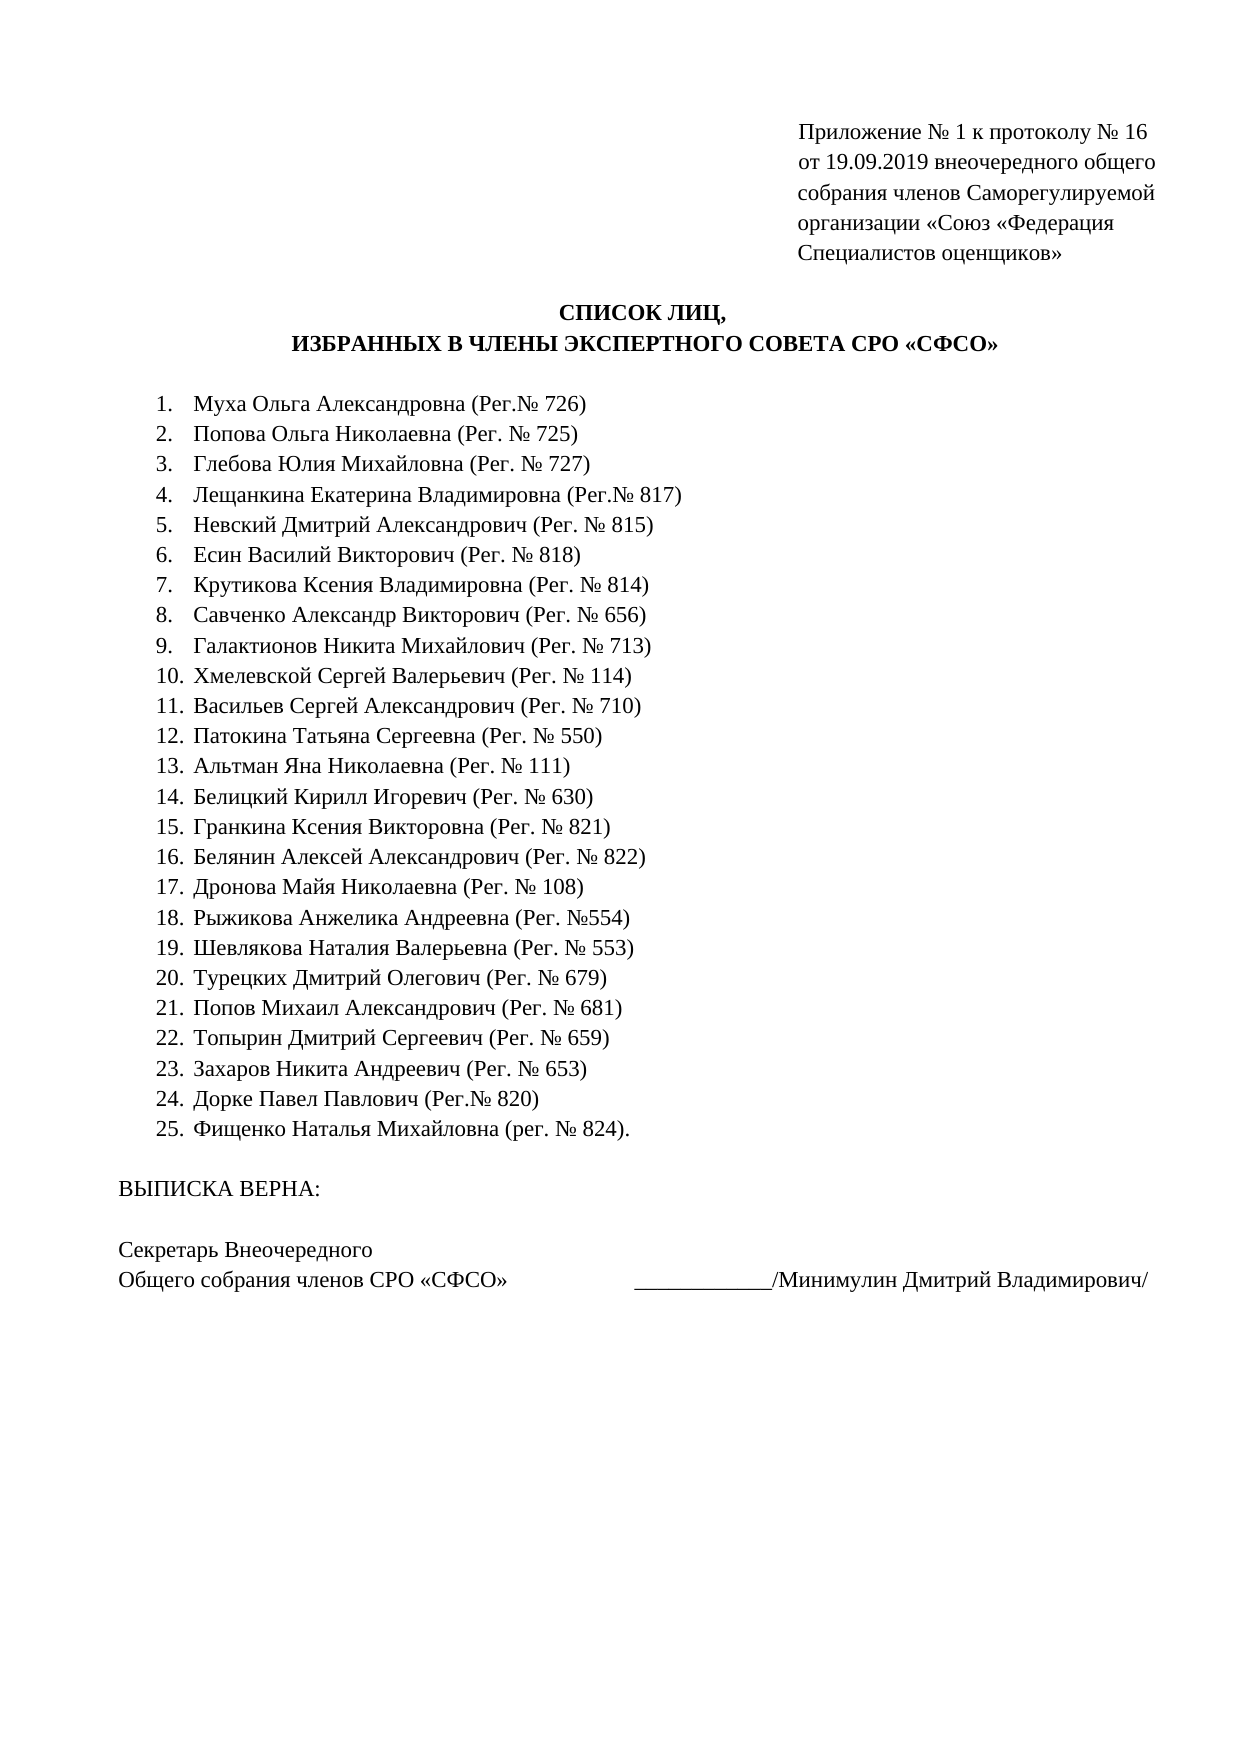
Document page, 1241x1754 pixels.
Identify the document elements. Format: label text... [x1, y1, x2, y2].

list Попов Михаил Александрович (Рег. № 681) [156, 994, 1167, 1021]
text ВЫПИСКА ВЕРНА: [118, 1176, 1167, 1202]
list Фищенко Наталья Михайловна (рег. № 824). [156, 1115, 1167, 1141]
list Хмелевской Сергей Валерьевич (Рег. № 114) [156, 662, 1167, 688]
list Галактионов Никита Михайлович (Рег. № 713) [156, 632, 1167, 658]
list Савченко Александр Викторович (Рег. № 656) [156, 602, 1167, 628]
text Секретарь Внеочередного [118, 1236, 1167, 1262]
list Глебова Юлия Михайловна (Рег. № 727) [156, 451, 1167, 477]
text Приложение № 1 к протоколу № 16 [797, 118, 1167, 144]
list Васильев Сергей Александрович (Рег. № 710) [156, 692, 1167, 718]
list Попова Ольга Николаевна (Рег. № 725) [156, 420, 1167, 447]
list Муха Ольга Александровна (Рег.№ 726) [156, 390, 1167, 416]
list Белянин Алексей Александрович (Рег. № 822) [156, 843, 1167, 869]
list Гранкина Ксения Викторовна (Рег. № 821) [156, 813, 1167, 839]
text СПИСОК ЛИЦ, [118, 299, 1167, 326]
list Альтман Яна Николаевна (Рег. № 111) [156, 753, 1167, 779]
list Дорке Павел Павлович (Рег.№ 820) [156, 1085, 1167, 1111]
list Лещанкина Екатерина Владимировна (Рег.№ 817) [156, 481, 1167, 507]
text от 19.09.2019 внеочередного общего собрания членов Саморегулируемой организации «Союз «Федерация Специалистов оценщиков» [797, 148, 1167, 265]
list Шевлякова Наталия Валерьевна (Рег. № 553) [156, 934, 1167, 960]
list Белицкий Кирилл Игоревич (Рег. № 630) [156, 783, 1167, 809]
list Рыжикова Анжелика Андреевна (Рег. №554) [156, 904, 1167, 930]
list Турецких Дмитрий Олегович (Рег. № 679) [156, 964, 1167, 990]
list Крутикова Ксения Владимировна (Рег. № 814) [156, 571, 1167, 598]
list Невский Дмитрий Александрович (Рег. № 815) [156, 511, 1167, 537]
text Общего собрания членов СРО «СФСО» ____________/Минимулин Дмитрий Владимирович/ [118, 1266, 1167, 1292]
list Захаров Никита Андреевич (Рег. № 653) [156, 1055, 1167, 1081]
text ИЗБРАННЫХ В ЧЛЕНЫ ЭКСПЕРТНОГО СОВЕТА СРО «СФСО» [118, 330, 1167, 356]
list Патокина Татьяна Сергеевна (Рег. № 550) [156, 722, 1167, 749]
list Топырин Дмитрий Сергеевич (Рег. № 659) [156, 1024, 1167, 1051]
list Дронова Майя Николаевна (Рег. № 108) [156, 873, 1167, 900]
list Есин Василий Викторович (Рег. № 818) [156, 541, 1167, 567]
